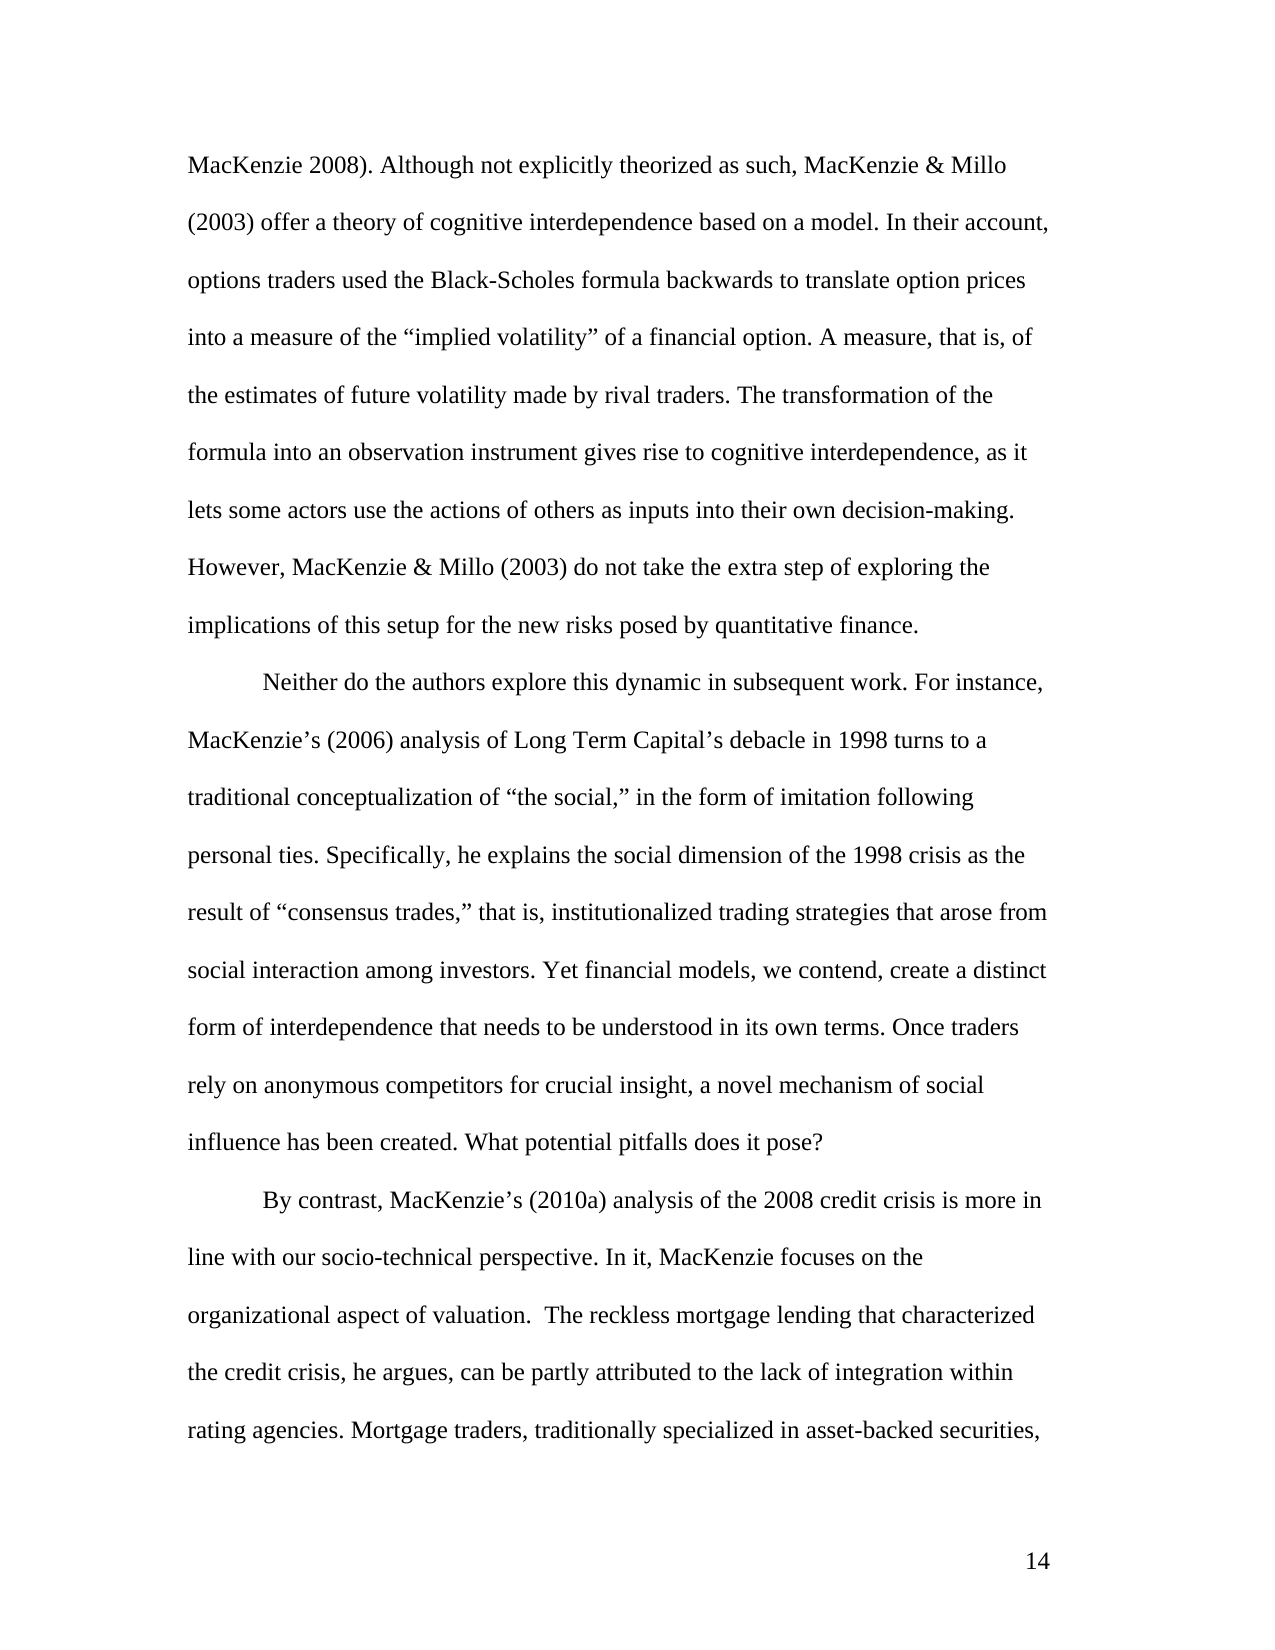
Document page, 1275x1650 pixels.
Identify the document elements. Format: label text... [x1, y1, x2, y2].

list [187, 1185, 1050, 1444]
list Neither do the authors explore this dynamic in subsequent work. For instance, MacKenzie’s (2006) analysis of Long Term Capital’s debacle in 1998 turns to a traditional conceptualization of “the social,” in the form of imitation following personal ties. Specifically, he explains the social dimension of the 1998 crisis as the result of “consensus trades,” that is, institutionalized trading strategies that arose from social interaction among investors. Yet financial models, we contend, create a distinct form of interdependence that needs to be understood in its own terms. Once traders rely on anonymous competitors for crucial insight, a novel mechanism of social influence has been created. What potential pitfalls does it pose? [187, 667, 1050, 1156]
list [187, 150, 1050, 639]
